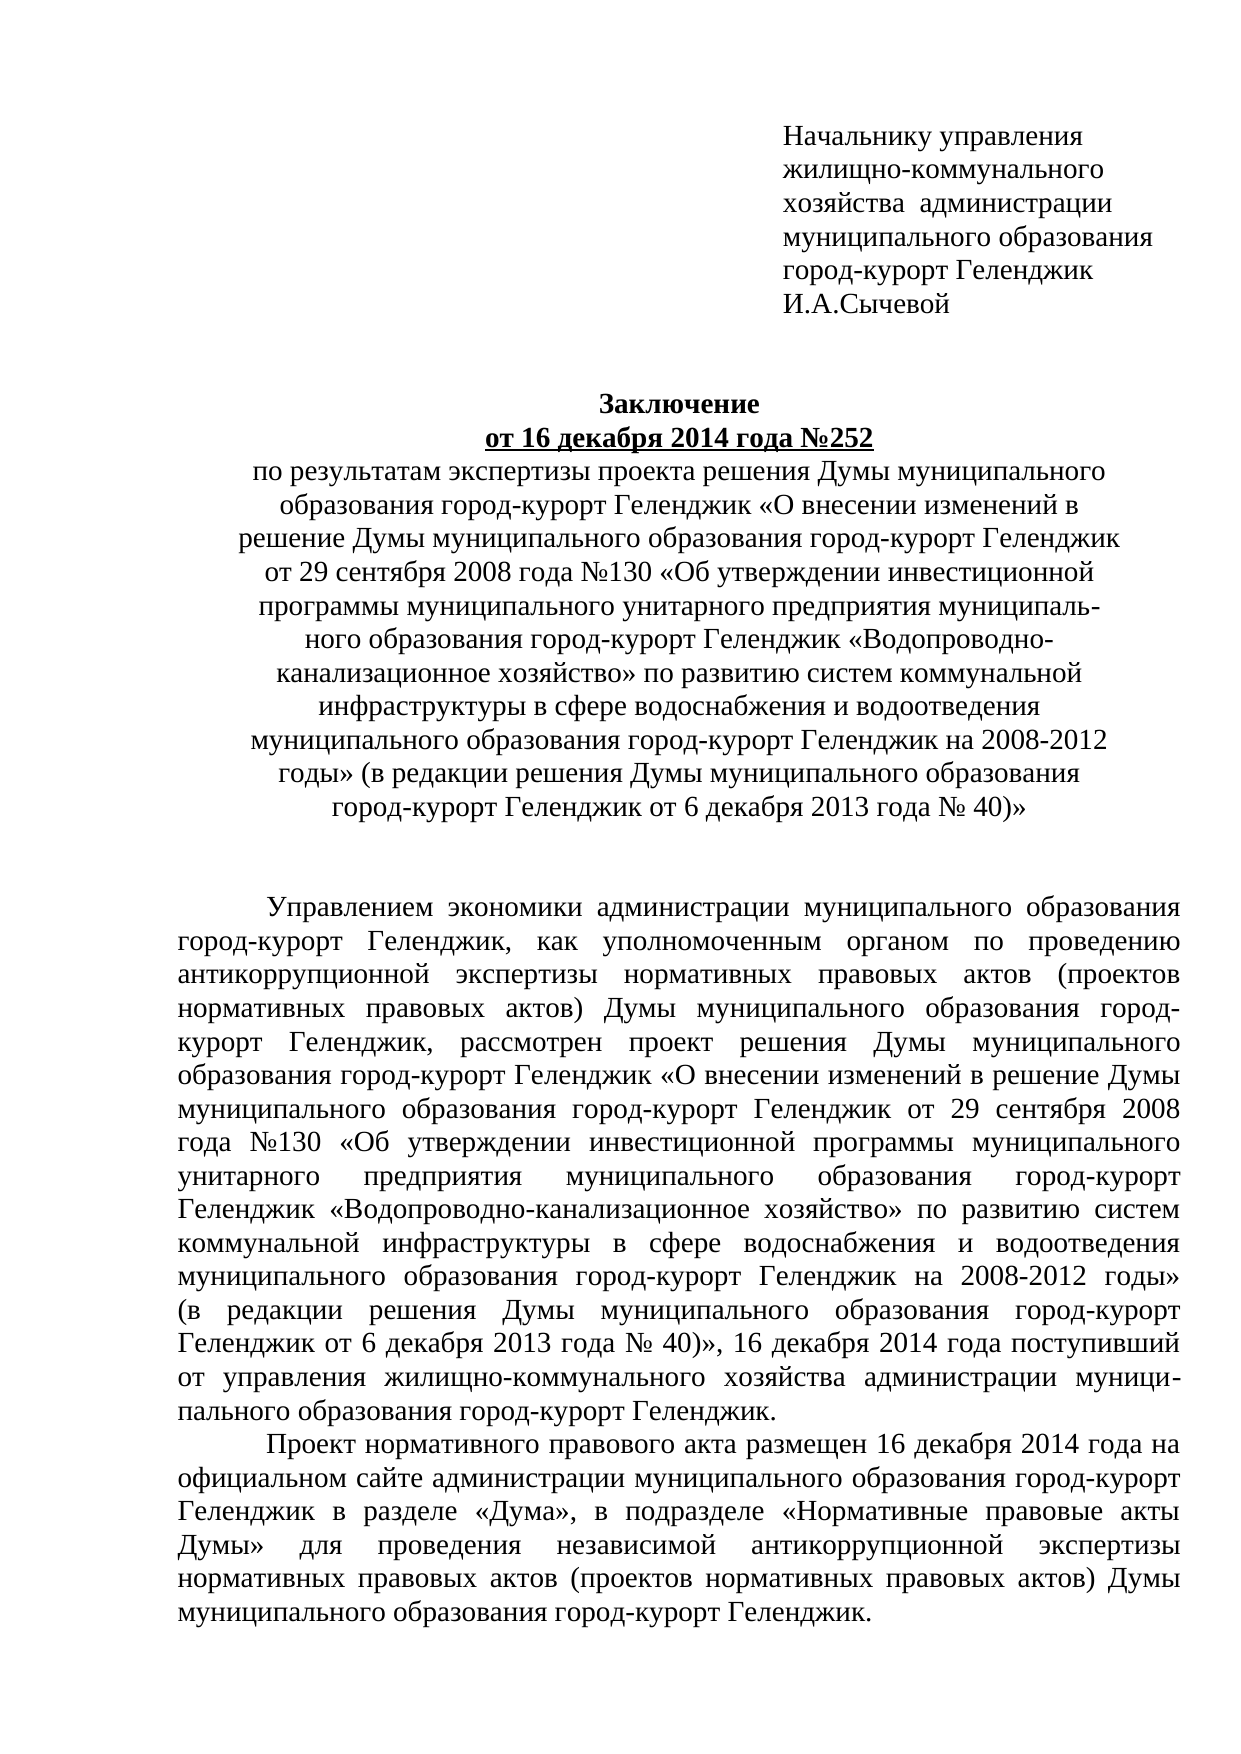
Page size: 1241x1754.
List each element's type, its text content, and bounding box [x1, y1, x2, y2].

text Начальнику управления жилищно-коммунального хозяйства администрации муниципального образования [783, 118, 1181, 252]
text от 16 декабря 2014 года №252 [177, 420, 1181, 453]
text город-курорт Геленджик [783, 252, 1181, 286]
text Проект нормативного правового акта размещен 16 декабря 2014 года на официальном сайте администрации муниципального образования город-курорт Геленджик в разделе «Дума», в подразделе «Нормативные правовые акты Думы» для проведения независимой антикоррупционной экспертизы нормативных правовых актов (проектов нормативных правовых актов) Думы муниципального образования город-курорт Геленджик. [177, 1426, 1181, 1627]
text по результатам экспертизы проекта решения Думы муниципального образования город-курорт Геленджик «О внесении изменений в решение Думы муниципального образования город-курорт Геленджик от 29 сентября 2008 года №130 «Об утверждении инвестиционной программы муниципального унитарного предприятия муниципального образования город-курорт Геленджик «Водопроводно-канализационное хозяйство» по развитию систем коммунальной инфраструктуры в сфере водоснабжения и водоотведения муниципального образования город-курорт Геленджик на 2008-2012 годы» (в редакции решения Думы муниципального образования город-курорт Геленджик от 6 декабря 2013 года № 40)» [236, 453, 1122, 822]
text И.А.Сычевой [783, 286, 1181, 319]
text Управлением экономики администрации муниципального образования город-курорт Геленджик, как уполномоченным органом по проведению антикоррупционной экспертизы нормативных правовых актов (проектов нормативных правовых актов) Думы муниципального образования город-курорт Геленджик, рассмотрен проект решения Думы муниципального образования город-курорт Геленджик «О внесении изменений в решение Думы муниципального образования город-курорт Геленджик от 29 сентября 2008 года №130 «Об утверждении инвестиционной программы муниципального унитарного предприятия муниципального образования город-курорт Геленджик «Водопроводно-канализационное хозяйство» по развитию систем коммунальной инфраструктуры в сфере водоснабжения и водоотведения муниципального образования город-курорт Геленджик на 2008-2012 годы» (в редакции решения Думы муниципального образования город-курорт Геленджик от 6 декабря 2013 года № 40)», 16 декабря 2014 года поступивший от управления жилищно-коммунального хозяйства администрации муниципального образования город-курорт Геленджик. [177, 889, 1181, 1426]
text Заключение [177, 386, 1181, 420]
